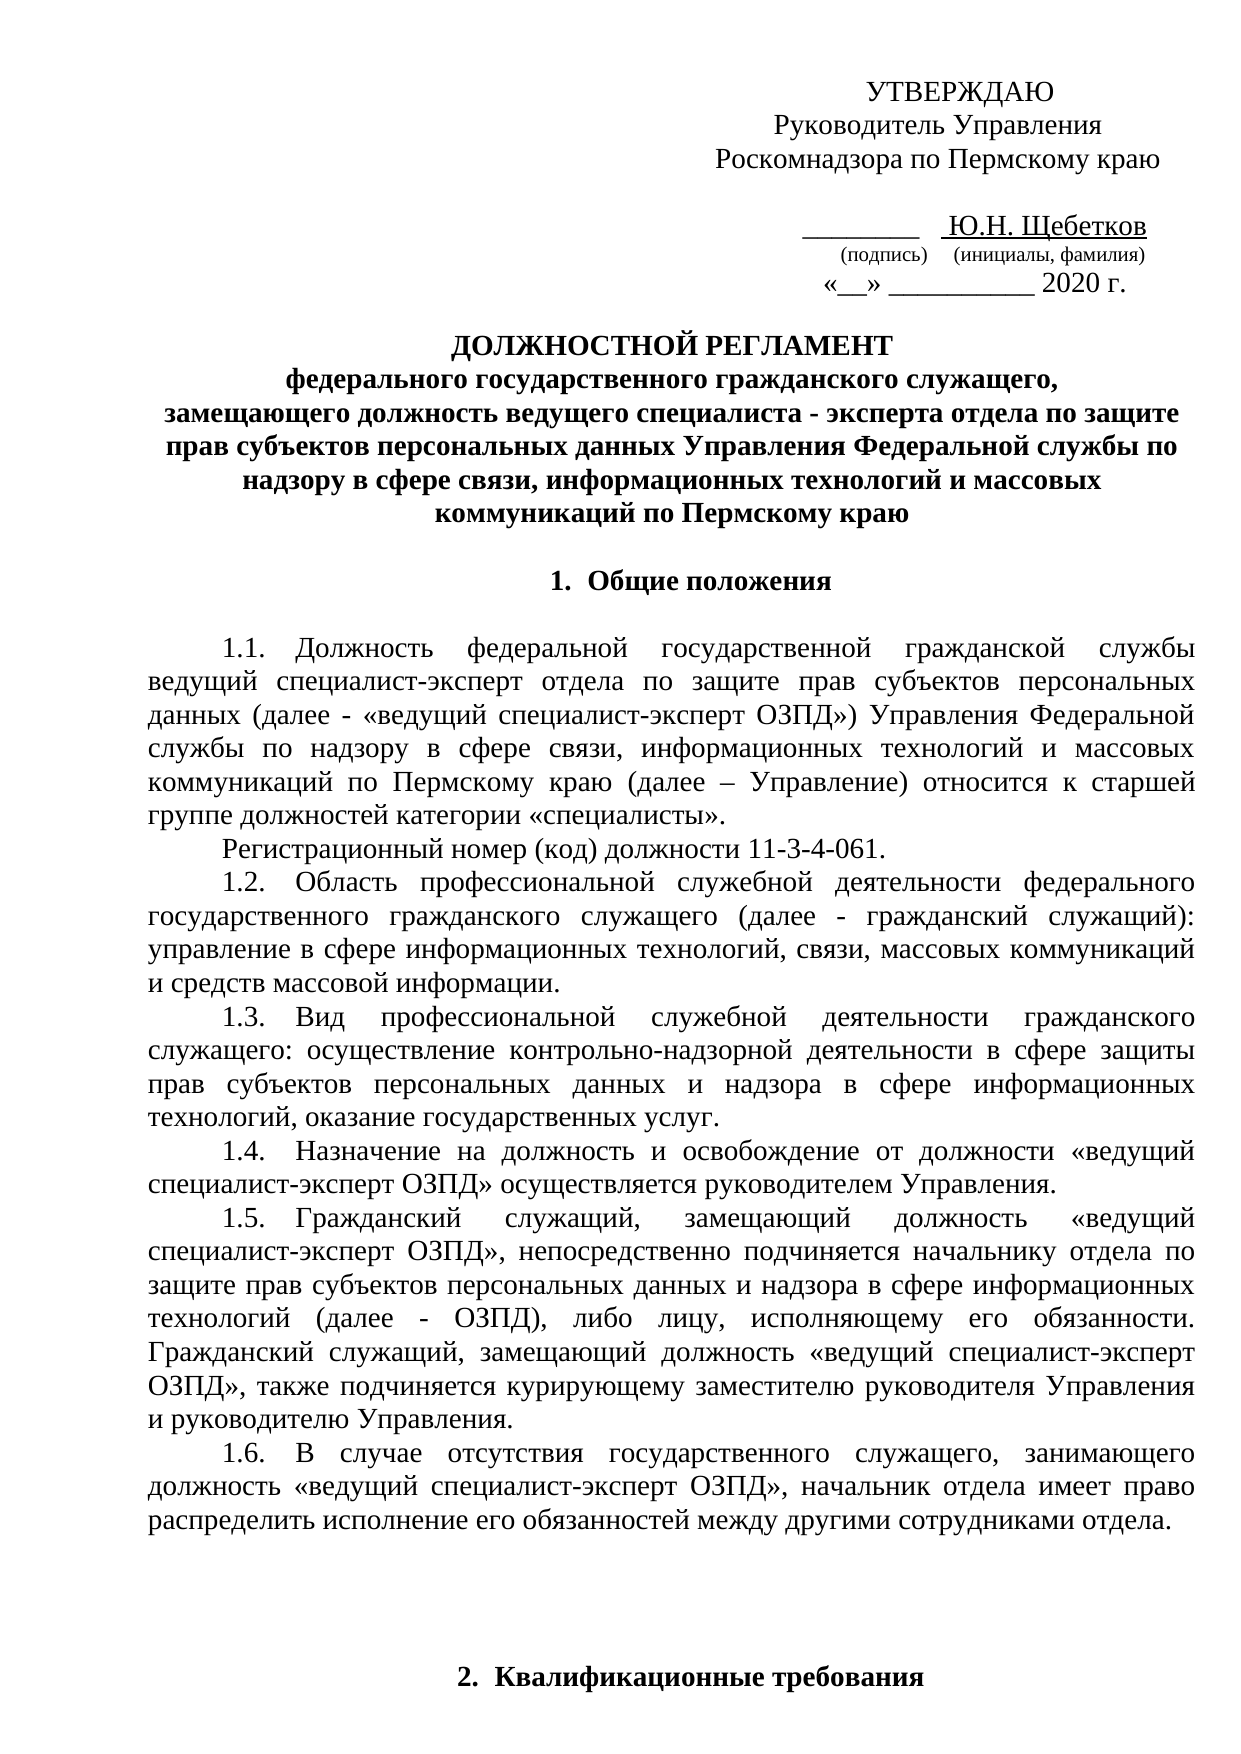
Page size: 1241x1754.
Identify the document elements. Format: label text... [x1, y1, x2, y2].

text (подпись) (инициалы, фамилия) [753, 242, 1196, 266]
list Вид профессиональной служебной деятельности гражданского служащего: осуществление контрольно-надзорной деятельности в сфере защиты прав субъектов персональных данных и надзора в сфере информационных технологий, оказание государственных услуг. [148, 999, 1196, 1133]
text федерального государственного гражданского служащего, [148, 361, 1196, 395]
text ________ Ю.Н. Щебетков [753, 208, 1196, 242]
list Гражданский служащий, замещающий должность «ведущий специалист-эксперт ОЗПД», непосредственно подчиняется начальнику отдела по защите прав субъектов персональных данных и надзора в сфере информационных технологий (далее - ОЗПД), либо лицу, исполняющему его обязанности. Гражданский служащий, замещающий должность «ведущий специалист-эксперт ОЗПД», также подчиняется курирующему заместителю руководителя Управления и руководителю Управления. [148, 1200, 1196, 1435]
list В случае отсутствия государственного служащего, занимающего должность «ведущий специалист-эксперт ОЗПД», начальник отдела имеет право распределить исполнение его обязанностей между другими сотрудниками отдела. [148, 1435, 1196, 1535]
text замещающего должность ведущего специалиста - эксперта отдела по защите прав субъектов персональных данных Управления Федеральной службы по надзору в сфере связи, информационных технологий и массовых коммуникаций по Пермскому краю [148, 395, 1196, 529]
text ДОЛЖНОСТНОЙ РЕГЛАМЕНТ [148, 328, 1196, 361]
text «__» __________ 2020 г. [753, 266, 1196, 299]
list Квалификационные требования [185, 1659, 1196, 1692]
text Руководитель Управления Роскомнадзора по Пермскому краю [679, 107, 1196, 174]
text УТВЕРЖДАЮ [724, 74, 1196, 107]
list Регистрационный номер (код) должности 11-3-4-061. [148, 831, 1196, 864]
list Должность федеральной государственной гражданской службы ведущий специалист-эксперт отдела по защите прав субъектов персональных данных (далее - «ведущий специалист-эксперт ОЗПД») Управления Федеральной службы по надзору в сфере связи, информационных технологий и массовых коммуникаций по Пермскому краю (далее – Управление) относится к старшей группе должностей категории «специалисты». [148, 630, 1196, 831]
list Область профессиональной служебной деятельности федерального государственного гражданского служащего (далее - гражданский служащий): управление в сфере информационных технологий, связи, массовых коммуникаций и средств массовой информации. [148, 864, 1196, 999]
list Общие положения [185, 563, 1196, 596]
list Назначение на должность и освобождение от должности «ведущий специалист-эксперт ОЗПД» осуществляется руководителем Управления. [148, 1133, 1196, 1200]
